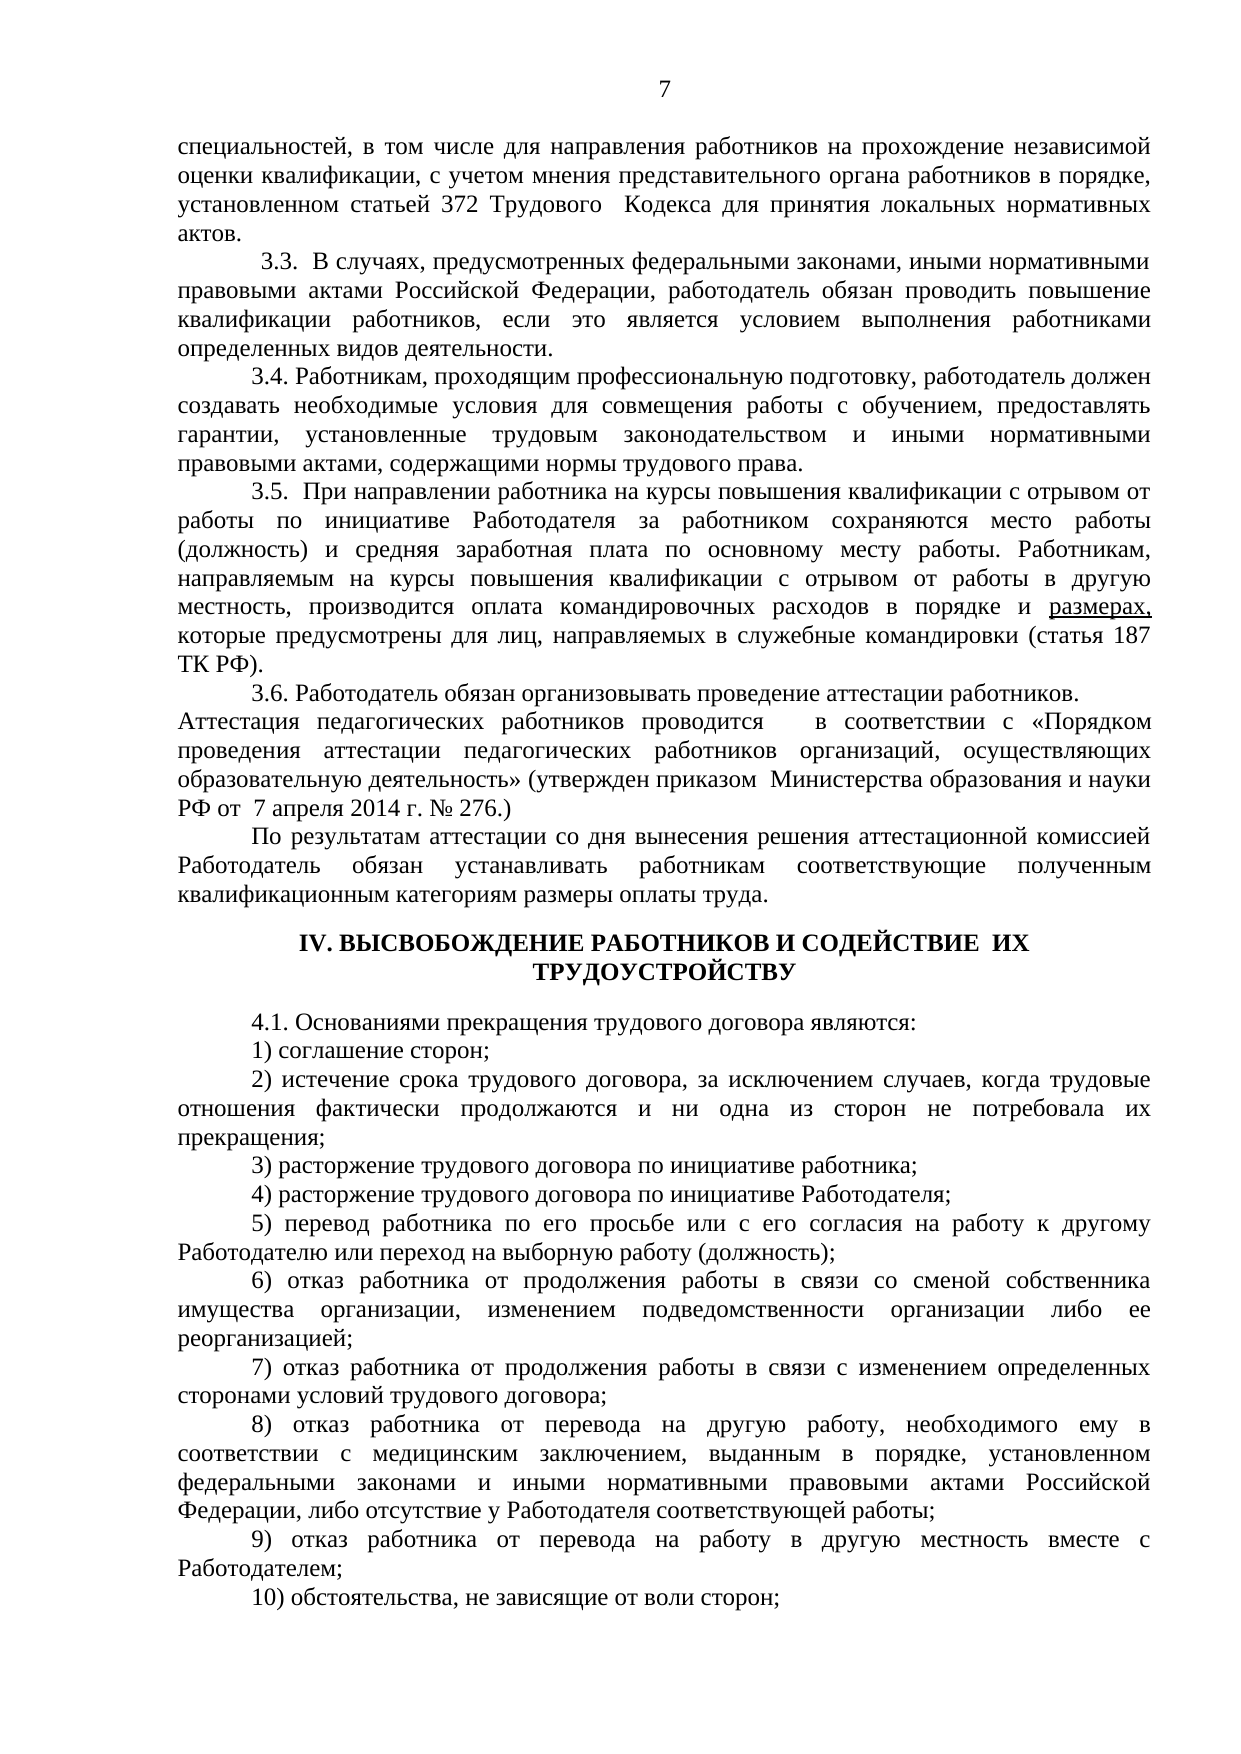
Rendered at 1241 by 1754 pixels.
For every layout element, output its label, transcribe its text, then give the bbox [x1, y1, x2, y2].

text По результатам аттестации со дня вынесения решения аттестационной комиссией Работодатель обязан устанавливать работникам соответствующие полученным квалификационным категориям размеры оплаты труда. [177, 821, 1152, 908]
text 3.5. При направлении работника на курсы повышения квалификации с отрывом от работы по инициативе Работодателя за работником сохраняются место работы (должность) и средняя заработная плата по основному месту работы. Работникам, направляемым на курсы повышения квалификации с отрывом от работы в другую местность, производится оплата командировочных расходов в порядке и размерах, которые предусмотрены для лиц, направляемых в служебные командировки (статья 187 ТК РФ). [177, 476, 1152, 678]
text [177, 131, 1152, 361]
text 9) отказ работника от перевода на работу в другую местность вместе с Работодателем; [177, 1524, 1152, 1582]
text 2) истечение срока трудового договора, за исключением случаев, когда трудовые отношения фактически продолжаются и ни одна из сторон не потребовала их прекращения; [177, 1064, 1152, 1151]
subtitle IV. ВЫСВОБОЖДЕНИЕ РАБОТНИКОВ И СОДЕЙСТВИЕ ИХ ТРУДОУСТРОЙСТВУ [177, 928, 1152, 986]
text 4.1. Основаниями прекращения трудового договора являются: [177, 1007, 1152, 1036]
text 3) расторжение трудового договора по инициативе работника; [177, 1151, 1152, 1179]
text 7) отказ работника от продолжения работы в связи с изменением определенных сторонами условий трудового договора; [177, 1352, 1152, 1409]
text 3.4. Работникам, проходящим профессиональную подготовку, работодатель должен создавать необходимые условия для совмещения работы с обучением, предоставлять гарантии, установленные трудовым законодательством и иными нормативными правовыми актами, содержащими нормы трудового права. [177, 361, 1152, 476]
text 10) обстоятельства, не зависящие от воли сторон; [177, 1582, 1152, 1611]
text 5) перевод работника по его просьбе или с его согласия на работу к другому Работодателю или переход на выборную работу (должность); [177, 1208, 1152, 1266]
text 8) отказ работника от перевода на другую работу, необходимого ему в соответствии с медицинским заключением, выданным в порядке, установленном федеральными законами и иными нормативными правовыми актами Российской Федерации, либо отсутствие у Работодателя соответствующей работы; [177, 1409, 1152, 1524]
text 4) расторжение трудового договора по инициативе Работодателя; [177, 1179, 1152, 1208]
text 6) отказ работника от продолжения работы в связи со сменой собственника имущества организации, изменением подведомственности организации либо ее реорганизацией; [177, 1266, 1152, 1352]
text 1) соглашение сторон; [177, 1036, 1152, 1064]
text Аттестация педагогических работников проводится в соответствии с «Порядком проведения аттестации педагогических работников организаций, осуществляющих образовательную деятельность» (утвержден приказом Министерства образования и науки РФ от 7 апреля 2014 г. № 276.) [177, 706, 1152, 821]
text 3.6. Работодатель обязан организовывать проведение аттестации работников. [177, 678, 1152, 706]
